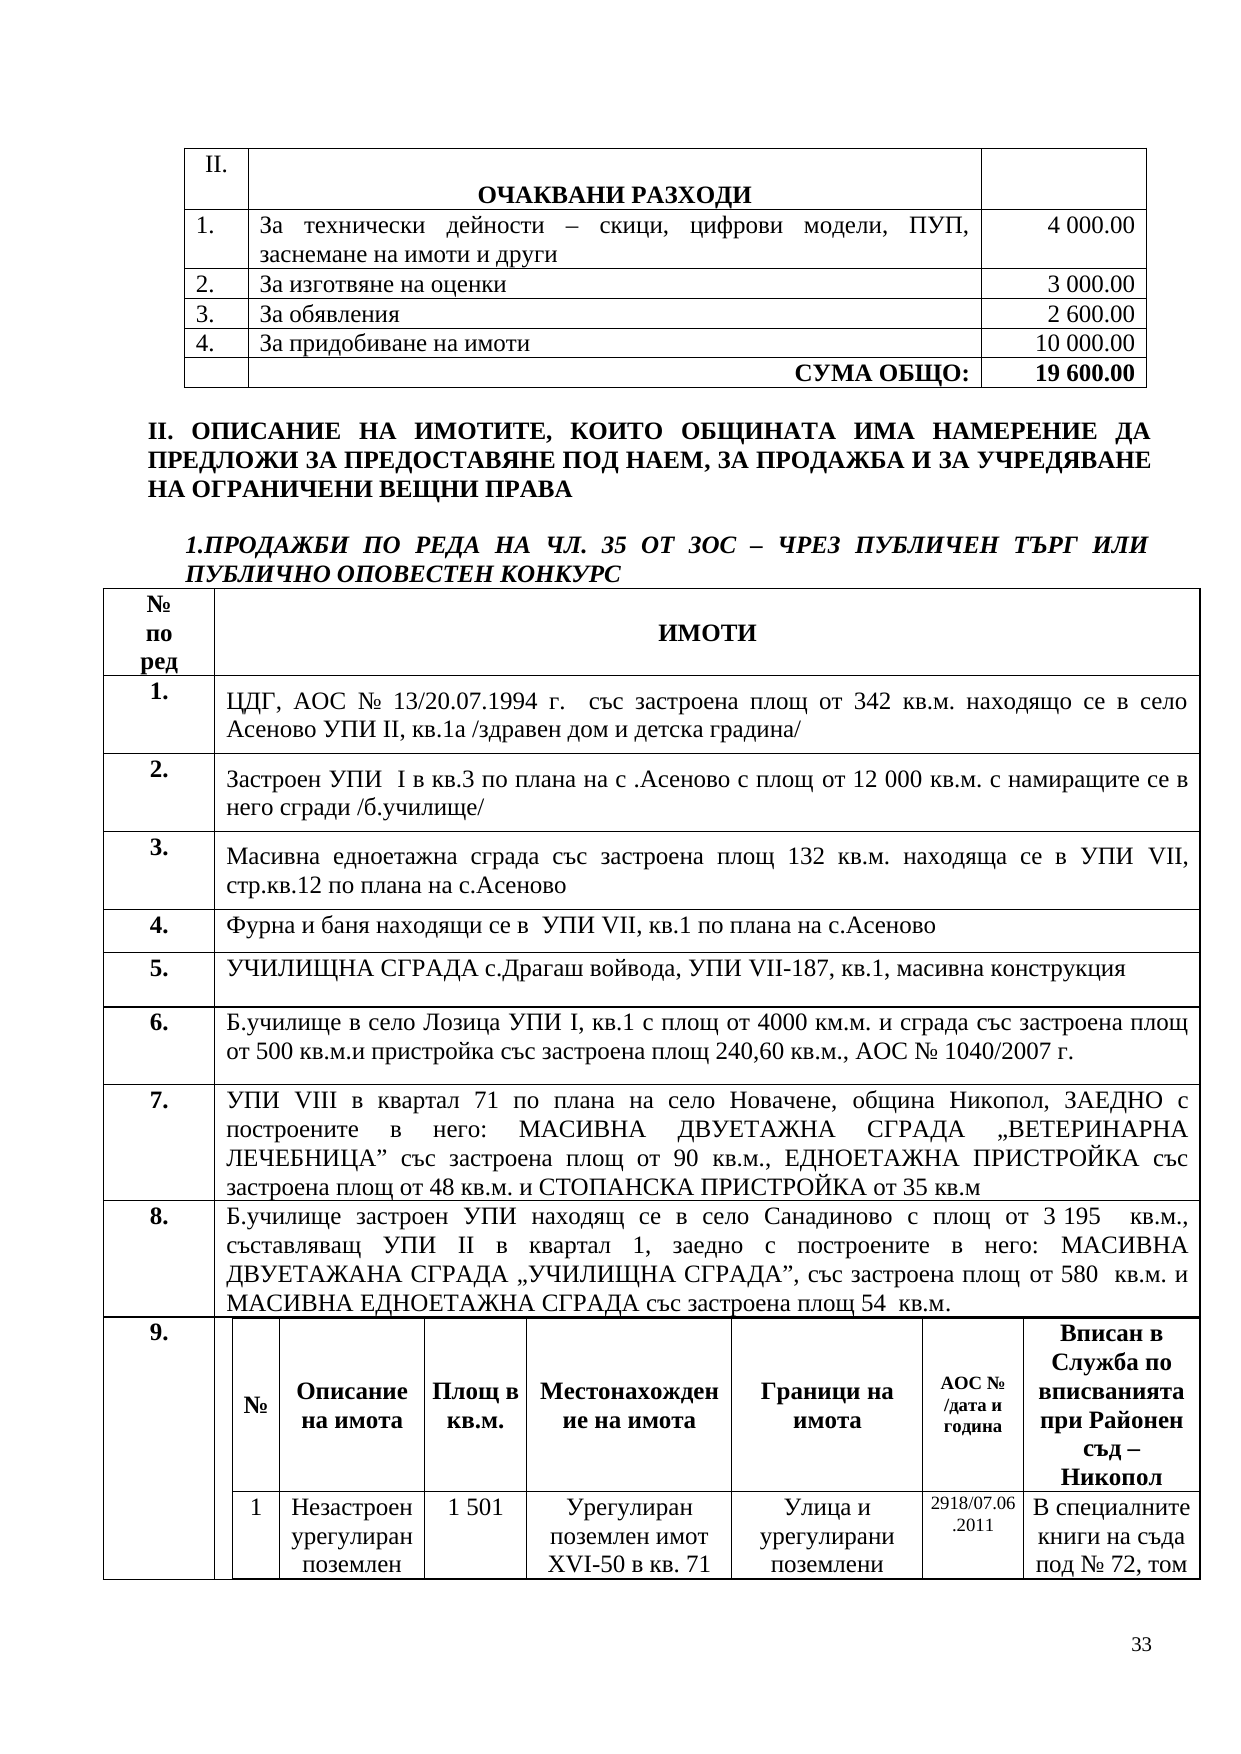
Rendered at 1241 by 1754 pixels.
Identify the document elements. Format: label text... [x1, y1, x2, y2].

table_cell 9. [104, 1318, 214, 1579]
table_cell За обявления [249, 299, 981, 327]
table_cell [233, 1319, 279, 1491]
table_cell 4 000.00 [982, 210, 1146, 268]
table_cell УЧИЛИЩНА СГРАДА с.Драгаш войвода, УПИ VII-187, кв.1, масивна конструкция [215, 953, 1199, 1006]
table_cell СУМА ОБЩО: [249, 358, 981, 387]
table_cell 2 600.00 [982, 299, 1146, 327]
table_cell [982, 149, 1146, 209]
table_cell 2. [104, 754, 214, 831]
table_cell [1024, 1319, 1199, 1491]
table_cell Б.училище в село Лозица УПИ I, кв.1 с площ от 4000 км.м. и сграда със застроена площ от 500 кв.м.и пристройка със застроена площ 240,60 кв.м., АОС № 1040/2007 г. [215, 1008, 1199, 1084]
table_cell [185, 358, 248, 387]
table_cell ЦДГ, АОС № 13/20.07.1994 г. със застроена площ от 342 кв.м. находящо се в село Асеново УПИ II, кв.1а /здравен дом и детска градина/ [215, 676, 1199, 753]
table_cell [527, 1492, 731, 1578]
table_cell За изготвяне на оценки [249, 269, 981, 298]
table_cell [923, 1492, 1023, 1578]
table_cell [1024, 1492, 1199, 1578]
table_cell [280, 1319, 424, 1491]
table_cell [527, 1319, 731, 1491]
table_cell ОЧАКВАНИ РАЗХОДИ [249, 149, 981, 209]
table_cell [233, 1492, 279, 1578]
table_cell II. [185, 149, 248, 209]
table_cell За технически дейности – скици, цифрови модели, ПУП, заснемане на имоти и други [249, 210, 981, 268]
table_cell [923, 1319, 1023, 1491]
table_header № по ред [104, 589, 214, 675]
table_cell [732, 1492, 922, 1578]
table_cell [215, 1318, 232, 1579]
table_cell УПИ VІІІ в квартал 71 по плана на село Новачене, община Никопол, ЗАЕДНО с построените в него: МАСИВНА ДВУЕТАЖНА СГРАДА „ВЕТЕРИНАРНА ЛЕЧЕБНИЦА” със застроена площ от 90 кв.м., ЕДНОЕТАЖНА ПРИСТРОЙКА със застроена площ от 48 кв.м. и СТОПАНСКА ПРИСТРОЙКА от 35 кв.м [215, 1085, 1199, 1200]
table_cell Застроен УПИ I в кв.3 по плана на с .Асеново с площ от 12 000 кв.м. с намиращите се в него сгради /б.училище/ [215, 754, 1199, 831]
table_cell 6. [104, 1008, 214, 1084]
table_header ИМОТИ [215, 589, 1199, 675]
table_cell 4. [185, 329, 248, 357]
table_cell 10 000.00 [982, 329, 1146, 357]
table_cell 3 000.00 [982, 269, 1146, 298]
table_cell За придобиване на имоти [249, 329, 981, 357]
table_cell [425, 1492, 526, 1578]
table_cell 1. [104, 676, 214, 753]
table_cell 7. [104, 1085, 214, 1200]
table_cell 19 600.00 [982, 358, 1146, 387]
table_cell Масивна едноетажна сграда със застроена площ 132 кв.м. находяща се в УПИ VII, стр.кв.12 по плана на с.Асеново [215, 832, 1199, 909]
table_cell Б.училище застроен УПИ находящ се в село Санадиново с площ от 3 195 кв.м., съставляващ УПИ II в квартал 1, заедно с построените в него: МАСИВНА ДВУЕТАЖАНА СГРАДА „УЧИЛИЩНА СГРАДА”, със застроена площ от 580 кв.м. и МАСИВНА ЕДНОЕТАЖНА СГРАДА със застроена площ 54 кв.м. [215, 1201, 1199, 1316]
table_cell [280, 1492, 424, 1578]
text II. Описание на имотите, които общината има намерение да предложи за предоставяне под наем, за продажба и за учредяване на ограничени вещни права [148, 416, 1152, 502]
table_cell 4. [104, 910, 214, 952]
table_cell 8. [104, 1201, 214, 1316]
table_cell [425, 1319, 526, 1491]
text 1.ПРОДАЖБИ ПО РЕДА НА ЧЛ. 35 ОТ ЗОС – ЧРЕЗ ПУБЛИЧЕН ТЪРГ ИЛИ ПУБЛИЧНО ОПОВЕСТЕН КОНКУРС [185, 530, 1152, 588]
table_cell Фурна и баня находящи се в УПИ VII, кв.1 по плана на с.Асеново [215, 910, 1199, 952]
table_cell 1. [185, 210, 248, 268]
table_cell 3. [104, 832, 214, 909]
table_cell 2. [185, 269, 248, 298]
table_cell [732, 1319, 922, 1491]
table_cell 5. [104, 953, 214, 1006]
table_cell 3. [185, 299, 248, 327]
